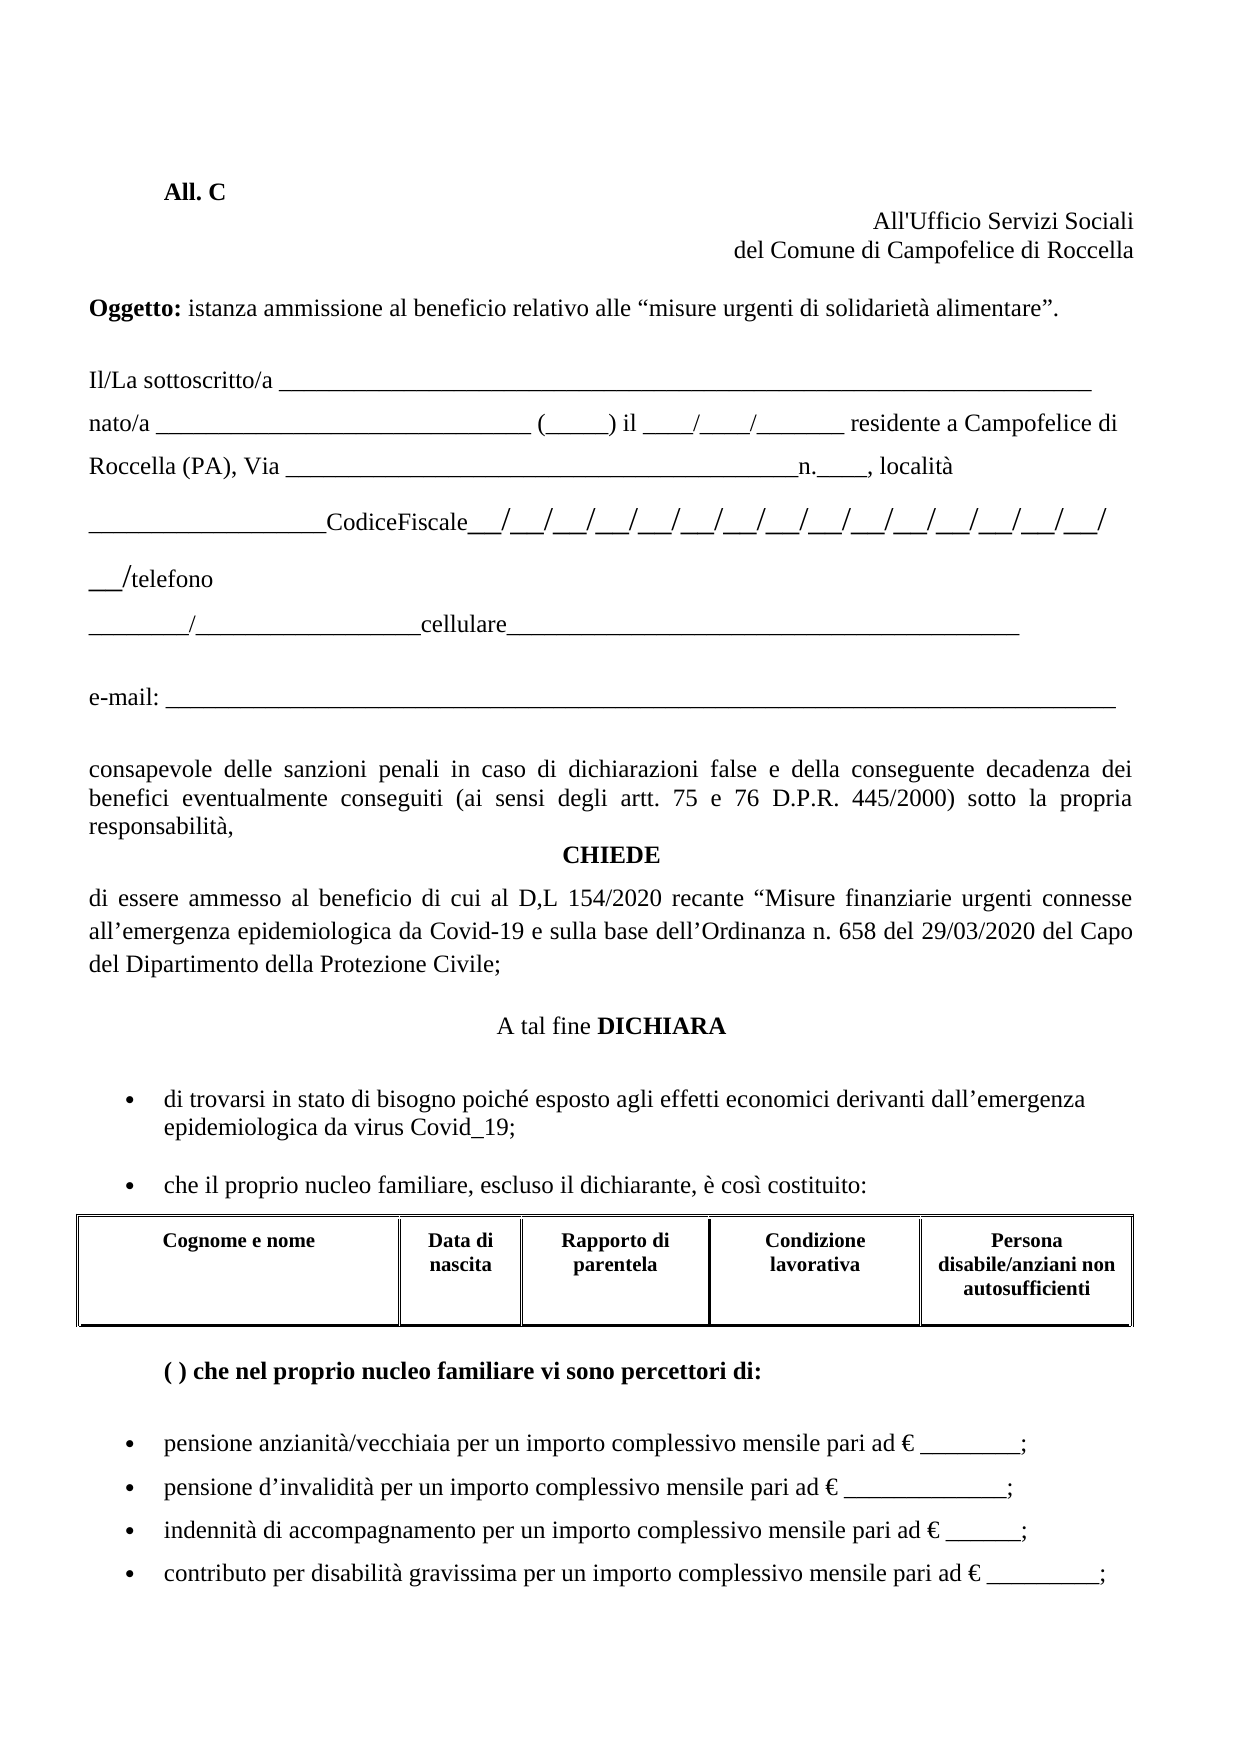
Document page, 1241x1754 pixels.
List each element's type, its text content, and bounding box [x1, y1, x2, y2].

text A tal fine DICHIARA [89, 1011, 1134, 1040]
text All'Ufficio Servizi Sociali [164, 206, 1134, 235]
table_header Rapporto di parentela [521, 1215, 709, 1324]
list contributo per disabilità gravissima per un importo complessivo mensile pari ad € _________; [126, 1558, 1134, 1587]
text e-mail: ____________________________________________________________________________ [89, 682, 1134, 710]
text Il/La sottoscritto/a _________________________________________________________________ nato/a ______________________________ (_____) il ____/____/_______ residente a Campofelice di Roccella (PA), Via _________________________________________n.____, località ___________________CodiceFiscale__/__/__/__/__/__/__/__/__/__/__/__/__/__/__/__/telefono ________/__________________cellulare_________________________________________ [89, 365, 1134, 638]
table_header Cognome e nome [79, 1217, 400, 1324]
text CHIEDE [89, 840, 1134, 869]
list pensione d’invalidità per un importo complessivo mensile pari ad € _____________; [126, 1472, 1134, 1500]
table_header Condizione lavorativa [709, 1217, 921, 1324]
table_header Persona disabile/anziani non autosufficienti [921, 1217, 1131, 1324]
text di essere ammesso al beneficio di cui al D,L 154/2020 recante “Misure finanziarie urgenti connesse all’emergenza epidemiologica da Covid-19 e sulla base dell’Ordinanza n. 658 del 29/03/2020 del Capo del Dipartimento della Protezione Civile; [89, 883, 1134, 978]
table_header Data di nascita [400, 1217, 521, 1324]
list che il proprio nucleo familiare, escluso il dichiarante, è così costituito: [126, 1170, 1134, 1199]
list pensione anzianità/vecchiaia per un importo complessivo mensile pari ad € ________; [126, 1428, 1134, 1457]
text del Comune di Campofelice di Roccella [164, 235, 1134, 263]
list di trovarsi in stato di bisogno poiché esposto agli effetti economici derivanti dall’emergenza epidemiologica da virus Covid_19; [126, 1084, 1134, 1141]
text All. C [164, 177, 1134, 206]
text ( ) che nel proprio nucleo familiare vi sono percettori di: [164, 1356, 1134, 1385]
text consapevole delle sanzioni penali in caso di dichiarazioni false e della conseguente decadenza dei benefici eventualmente conseguiti (ai sensi degli artt. 75 e 76 D.P.R. 445/2000) sotto la propria responsabilità, [89, 754, 1134, 840]
list indennità di accompagnamento per un importo complessivo mensile pari ad € ______; [126, 1515, 1134, 1543]
